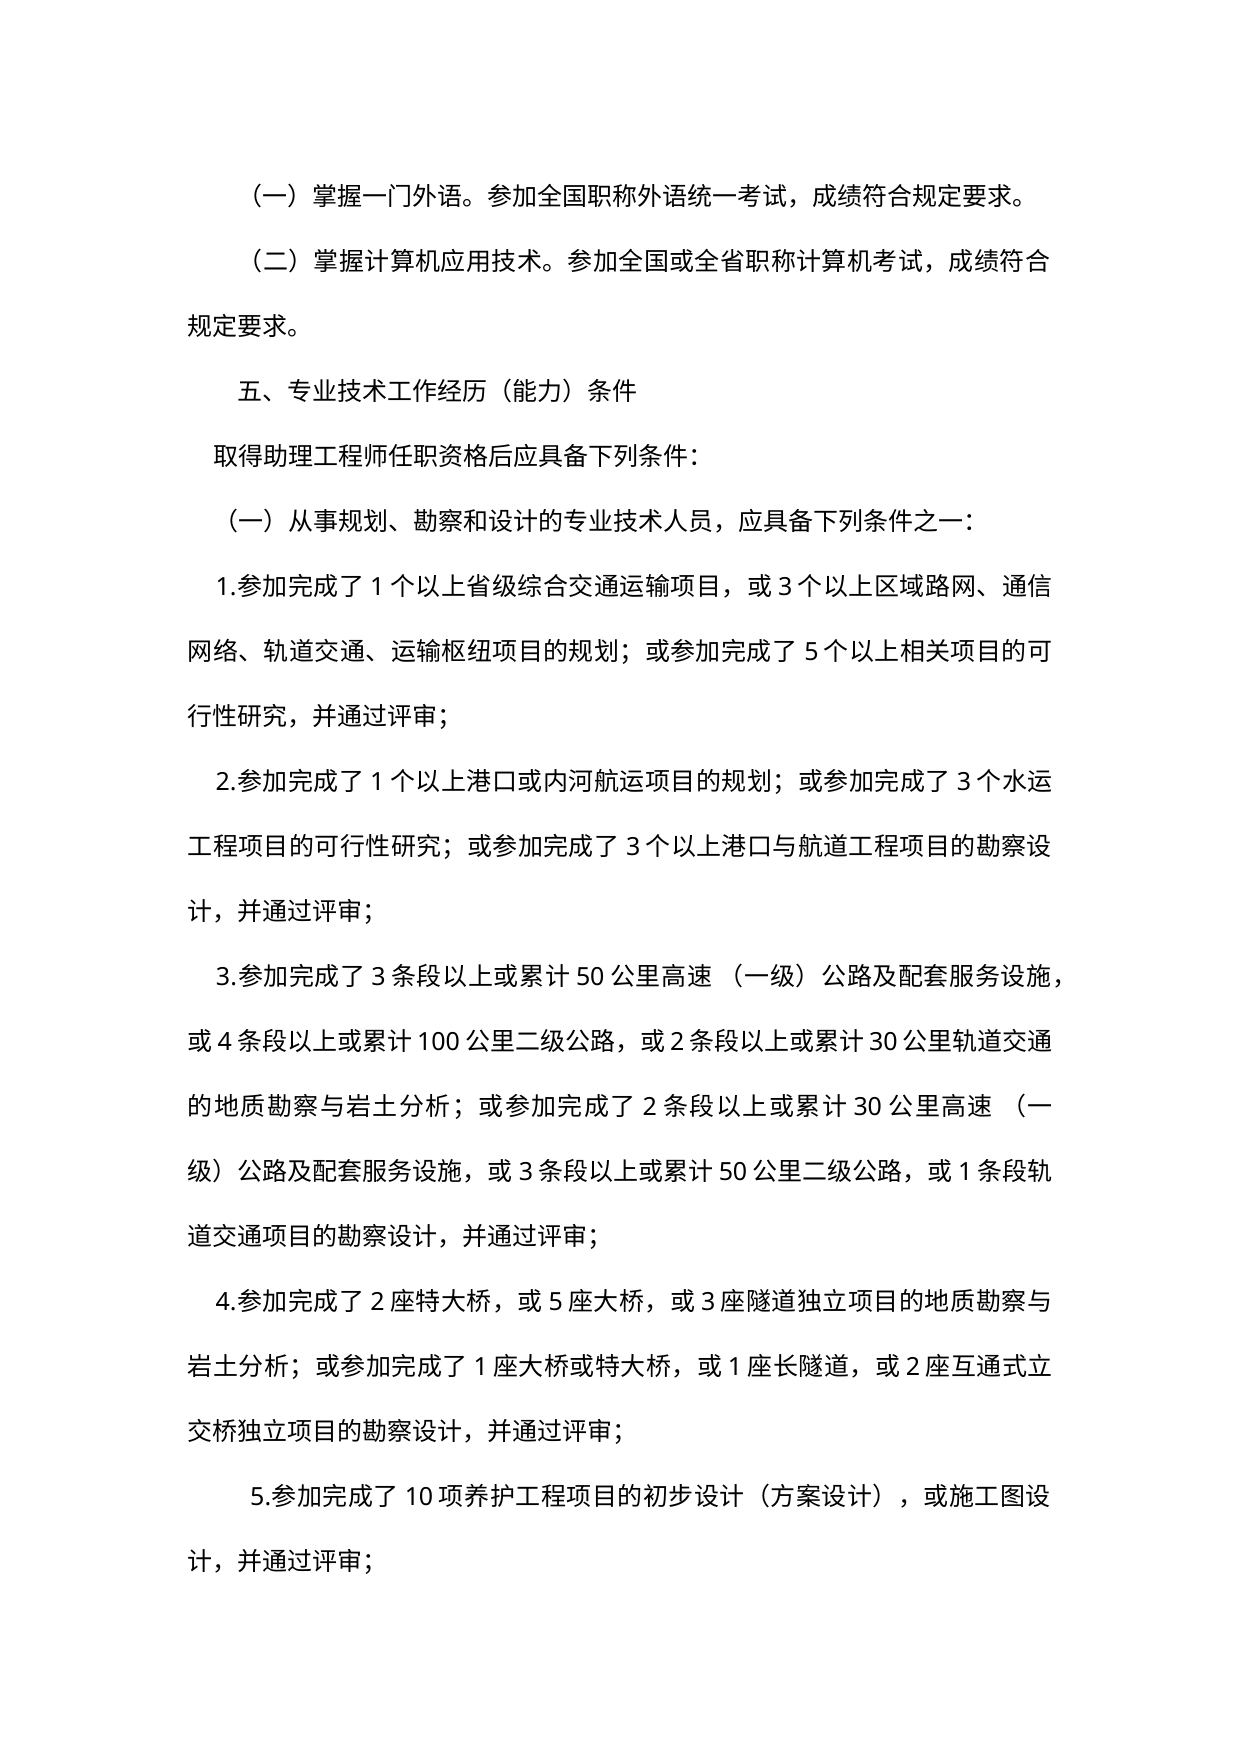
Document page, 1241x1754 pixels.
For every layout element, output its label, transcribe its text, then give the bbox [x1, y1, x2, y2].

list （二）掌握计算机应用技术。参加全国或全省职称计算机考试，成绩符合规定要求。 [187, 227, 1053, 357]
list 5.参加完成了10项养护工程项目的初步设计（方案设计），或施工图设计，并通过评审； [187, 1462, 1053, 1592]
list 3.参加完成了3条段以上或累计50公里高速 （一级）公路及配套服务设施，或4条段以上或累计100公里二级公路，或2条段以上或累计30公里轨道交通的地质勘察与岩土分析；或参加完成了2条段以上或累计30公里高速 （一级）公路及配套服务设施，或3条段以上或累计50公里二级公路，或1条段轨道交通项目的勘察设计，并通过评审； [187, 942, 1053, 1267]
list 2.参加完成了1个以上港口或内河航运项目的规划；或参加完成了3个水运工程项目的可行性研究；或参加完成了3个以上港口与航道工程项目的勘察设计，并通过评审； [187, 747, 1053, 942]
list 五、专业技术工作经历（能力）条件 [187, 357, 1053, 422]
list （一）从事规划、勘察和设计的专业技术人员，应具备下列条件之一： [187, 487, 1053, 552]
list 1.参加完成了1个以上省级综合交通运输项目，或3个以上区域路网、通信网络、轨道交通、运输枢纽项目的规划；或参加完成了5个以上相关项目的可行性研究，并通过评审； [187, 552, 1053, 747]
list 取得助理工程师任职资格后应具备下列条件： [187, 422, 1053, 487]
list （一）掌握一门外语。参加全国职称外语统一考试，成绩符合规定要求。 [187, 162, 1053, 227]
list 4.参加完成了2座特大桥，或5座大桥，或3座隧道独立项目的地质勘察与岩土分析；或参加完成了1座大桥或特大桥，或1座长隧道，或2座互通式立交桥独立项目的勘察设计，并通过评审； [187, 1267, 1053, 1462]
